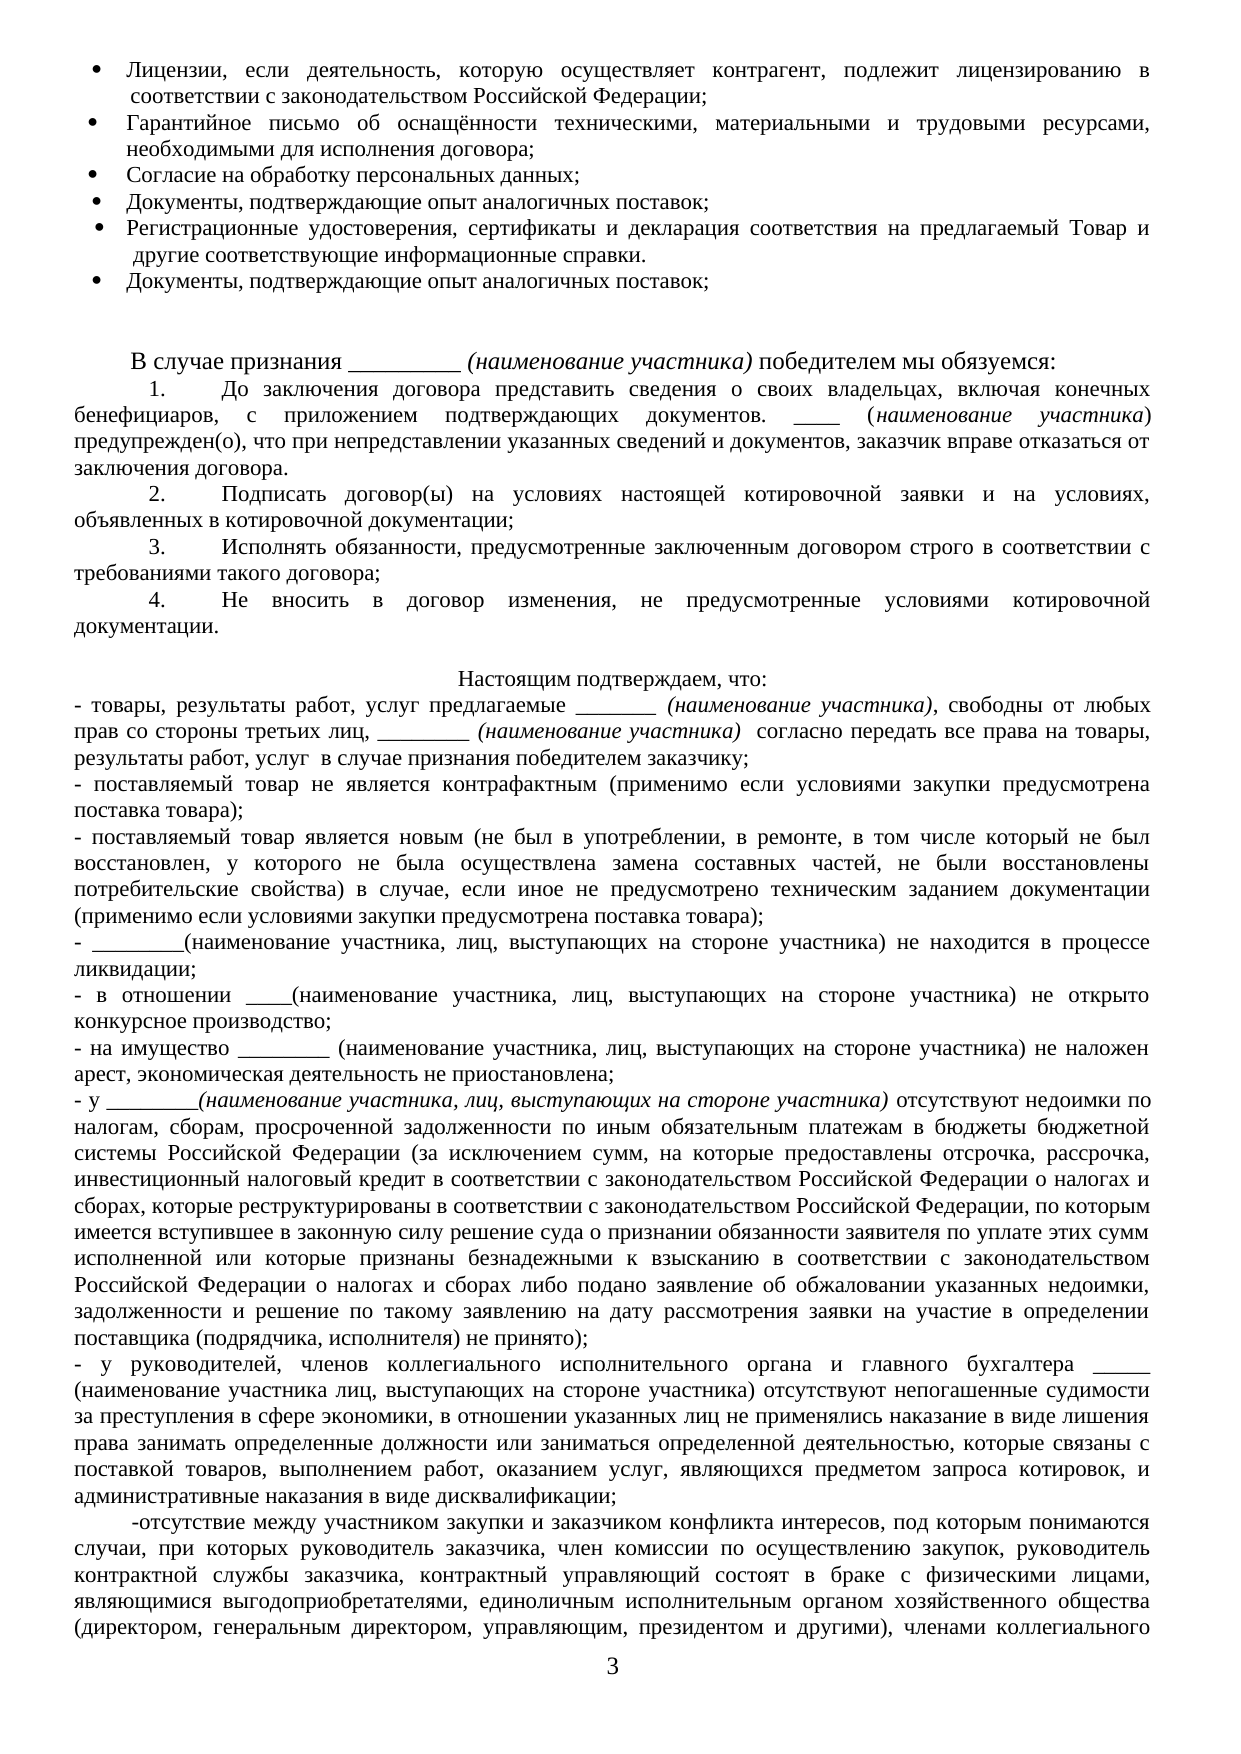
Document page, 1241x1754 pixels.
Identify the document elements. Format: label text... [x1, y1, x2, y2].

list Документы, подтверждающие опыт аналогичных поставок; [93, 188, 1152, 214]
text - поставляемый товар не является контрафактным (применимо если условиями закупки предусмотрена поставка товара); [74, 770, 1152, 823]
list Не вносить в договор изменения, не предусмотренные условиями котировочной документации. [74, 586, 1152, 638]
text - у ________(наименование участника, лиц, выступающих на стороне участника) отсутствуют недоимки по налогам, сборам, просроченной задолженности по иным обязательным платежам в бюджеты бюджетной системы Российской Федерации (за исключением сумм, на которые предоставлены отсрочка, рассрочка, инвестиционный налоговый кредит в соответствии с законодательством Российской Федерации о налогах и сборах, которые реструктурированы в соответствии с законодательством Российской Федерации, по которым имеется вступившее в законную силу решение суда о признании обязанности заявителя по уплате этих сумм исполненной или которые признаны безнадежными к взысканию в соответствии с законодательством Российской Федерации о налогах и сборах либо подано заявление об обжаловании указанных недоимки, задолженности и решение по такому заявлению на дату рассмотрения заявки на участие в определении поставщика (подрядчика, исполнителя) не принято); [74, 1086, 1152, 1350]
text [74, 1508, 1152, 1640]
text Настоящим подтверждаем, что: [74, 665, 1152, 691]
text - товары, результаты работ, услуг предлагаемые _______ (наименование участника), свободны от любых прав со стороны третьих лиц, ________ (наименование участника) согласно передать все права на товары, результаты работ, услуг в случае признания победителем заказчику; [74, 691, 1152, 770]
list Согласие на обработку персональных данных; [88, 162, 1152, 188]
text - на имущество ________ (наименование участника, лиц, выступающих на стороне участника) не наложен арест, экономическая деятельность не приостановлена; [74, 1034, 1152, 1086]
list Исполнять обязанности, предусмотренные заключенным договором строго в соответствии с требованиями такого договора; [74, 533, 1152, 586]
text - в отношении ____(наименование участника, лиц, выступающих на стороне участника) не открыто конкурсное производство; [74, 981, 1152, 1034]
text - ________(наименование участника, лиц, выступающих на стороне участника) не находится в процессе ликвидации; [74, 928, 1152, 981]
list Лицензии, если деятельность, которую осуществляет контрагент, подлежит лицензированию в соответствии с законодательством Российской Федерации; [93, 56, 1152, 109]
text - поставляемый товар является новым (не был в употреблении, в ремонте, в том числе который не был восстановлен, у которого не была осуществлена замена составных частей, не были восстановлены потребительские свойства) в случае, если иное не предусмотрено техническим заданием документации (применимо если условиями закупки предусмотрена поставка товара); [74, 823, 1152, 928]
list Гарантийное письмо об оснащённости техническими, материальными и трудовыми ресурсами, необходимыми для исполнения договора; [88, 109, 1152, 162]
list Подписать договор(ы) на условиях настоящей котировочной заявки и на условиях, объявленных в котировочной документации; [74, 480, 1152, 533]
list Документы, подтверждающие опыт аналогичных поставок; [93, 267, 1152, 293]
list Регистрационные удостоверения, сертификаты и декларация соответствия на предлагаемый Товар и другие соответствующие информационные справки. [95, 214, 1152, 267]
text В случае признания _________ (наименование участника) победителем мы обязуемся: [130, 346, 1152, 375]
text - у руководителей, членов коллегиального исполнительного органа и главного бухгалтера _____ (наименование участника лиц, выступающих на стороне участника) отсутствуют непогашенные судимости за преступления в сфере экономики, в отношении указанных лиц не применялись наказание в виде лишения права занимать определенные должности или заниматься определенной деятельностью, которые связаны с поставкой товаров, выполнением работ, оказанием услуг, являющихся предметом запроса котировок, и административные наказания в виде дисквалификации; [74, 1350, 1152, 1508]
list До заключения договора представить сведения о своих владельцах, включая конечных бенефициаров, с приложением подтверждающих документов. ____ (наименование участника) предупрежден(о), что при непредставлении указанных сведений и документов, заказчик вправе отказаться от заключения договора. [74, 375, 1152, 480]
